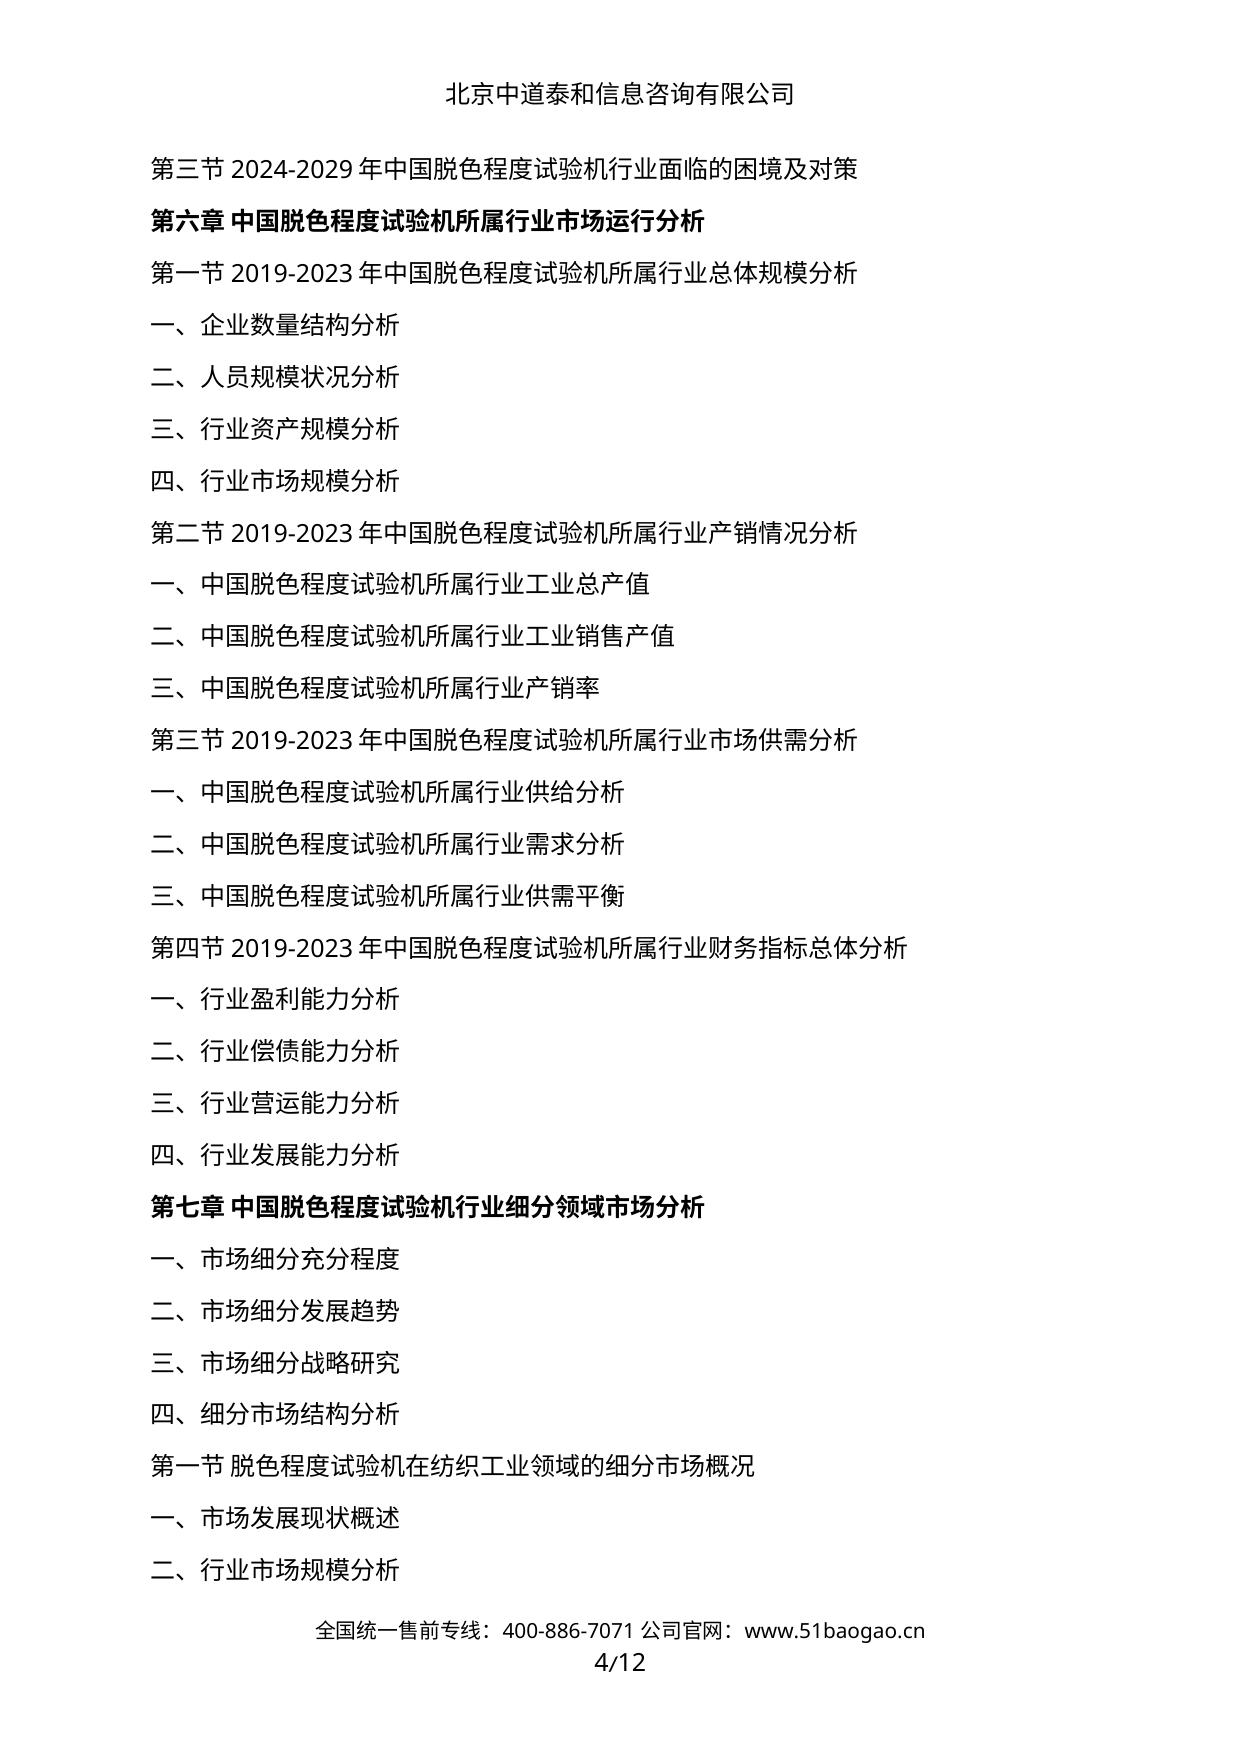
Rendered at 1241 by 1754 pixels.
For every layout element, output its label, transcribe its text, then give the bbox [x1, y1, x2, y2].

text 二、人员规模状况分析 [150, 357, 1090, 394]
text 二、行业偿债能力分析 [150, 1032, 1090, 1068]
text 二、中国脱色程度试验机所属行业需求分析 [150, 824, 1090, 861]
text 第四节 2019-2023年中国脱色程度试验机所属行业财务指标总体分析 [150, 928, 1090, 964]
text 三、中国脱色程度试验机所属行业产销率 [150, 669, 1090, 705]
text 二、行业市场规模分析 [150, 1551, 1090, 1587]
text 一、企业数量结构分析 [150, 306, 1090, 342]
text 三、中国脱色程度试验机所属行业供需平衡 [150, 876, 1090, 912]
text 四、行业发展能力分析 [150, 1136, 1090, 1172]
text 一、市场发展现状概述 [150, 1499, 1090, 1535]
text 三、行业营运能力分析 [150, 1084, 1090, 1120]
text 第二节 2019-2023年中国脱色程度试验机所属行业产销情况分析 [150, 513, 1090, 549]
text 第七章 中国脱色程度试验机行业细分领域市场分析 [150, 1187, 1090, 1224]
text 一、市场细分充分程度 [150, 1239, 1090, 1276]
text 四、行业市场规模分析 [150, 461, 1090, 497]
text 二、市场细分发展趋势 [150, 1291, 1090, 1327]
text 三、市场细分战略研究 [150, 1343, 1090, 1379]
text 第三节 2024-2029年中国脱色程度试验机行业面临的困境及对策 [150, 150, 1090, 186]
text 第一节 脱色程度试验机在纺织工业领域的细分市场概况 [150, 1447, 1090, 1483]
text 第三节 2019-2023年中国脱色程度试验机所属行业市场供需分析 [150, 721, 1090, 757]
text 第六章 中国脱色程度试验机所属行业市场运行分析 [150, 202, 1090, 238]
text 第一节 2019-2023年中国脱色程度试验机所属行业总体规模分析 [150, 254, 1090, 290]
text 一、中国脱色程度试验机所属行业工业总产值 [150, 565, 1090, 601]
text 四、细分市场结构分析 [150, 1395, 1090, 1431]
text 一、中国脱色程度试验机所属行业供给分析 [150, 772, 1090, 809]
text 二、中国脱色程度试验机所属行业工业销售产值 [150, 617, 1090, 653]
text 一、行业盈利能力分析 [150, 980, 1090, 1016]
text 三、行业资产规模分析 [150, 409, 1090, 446]
